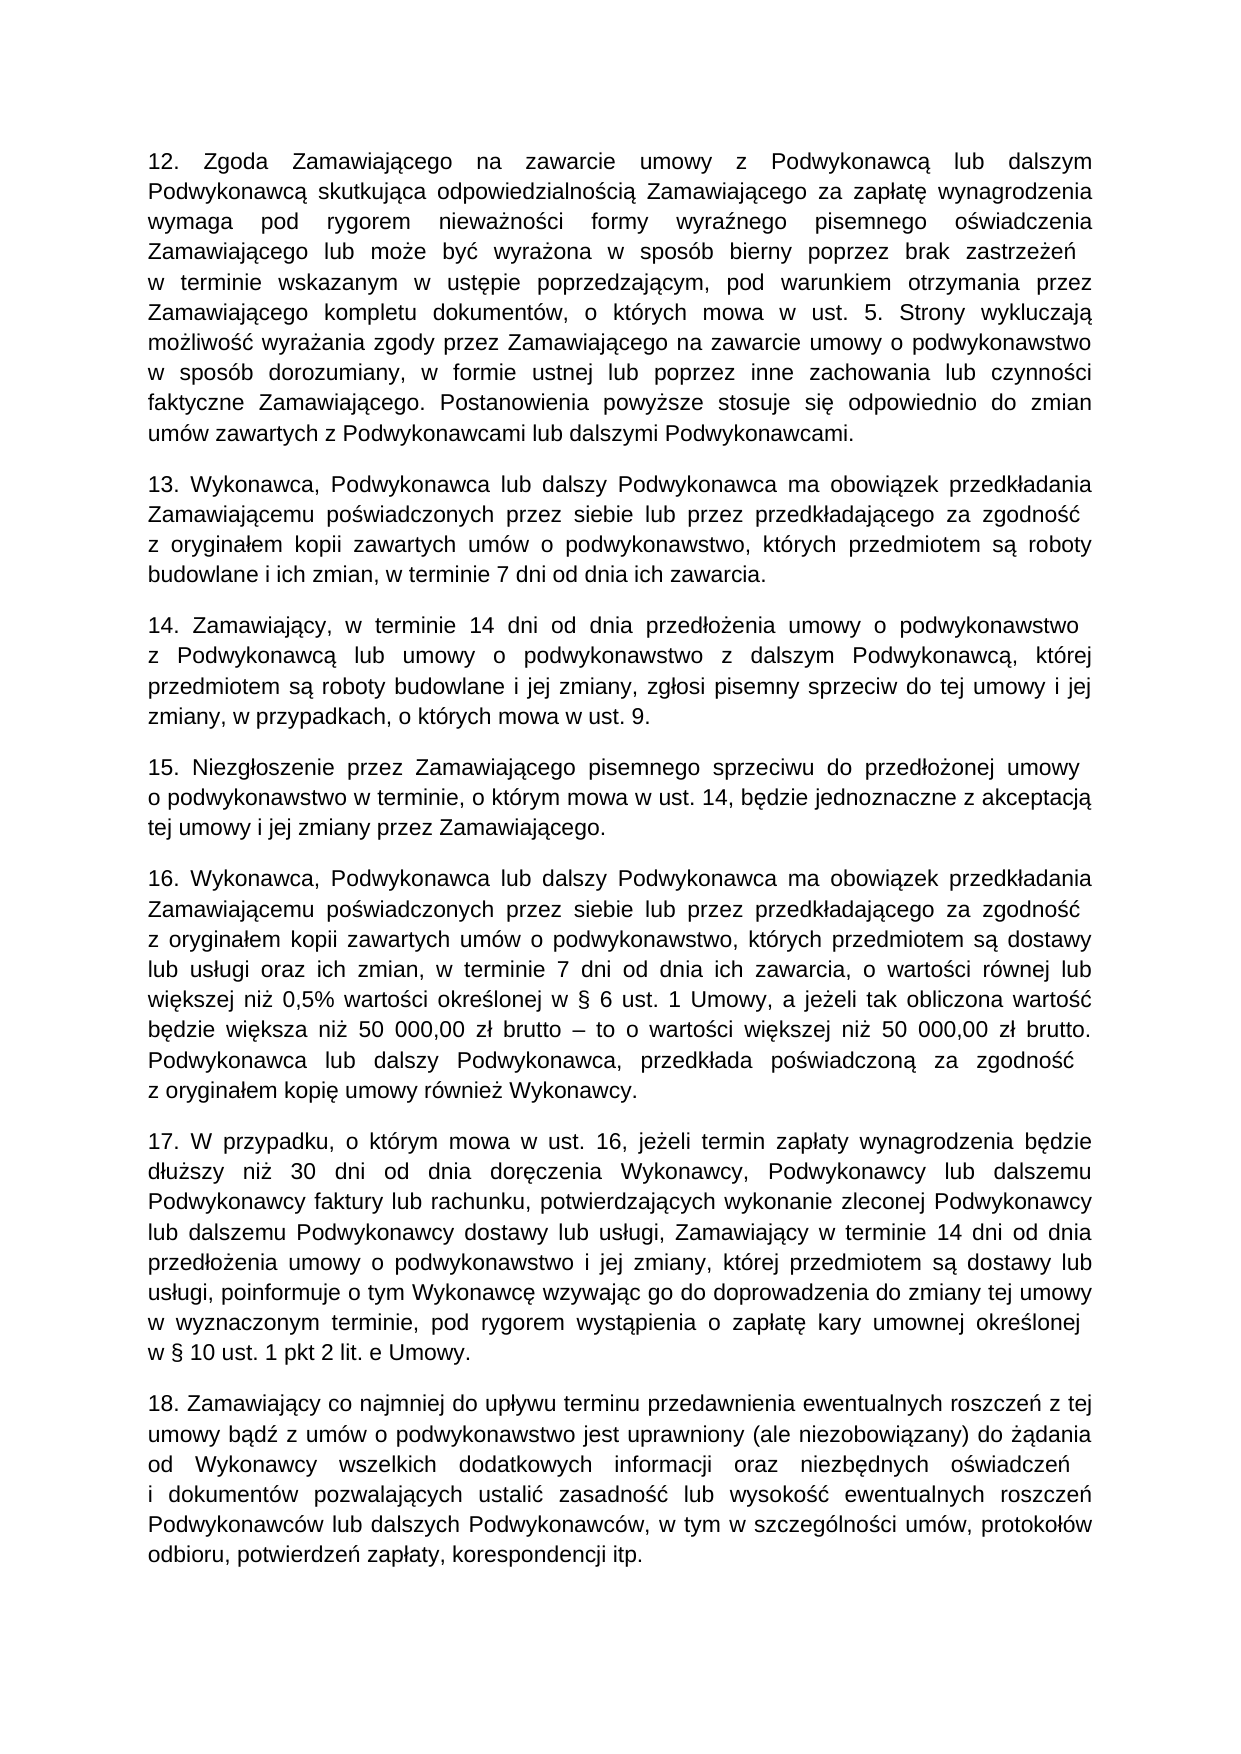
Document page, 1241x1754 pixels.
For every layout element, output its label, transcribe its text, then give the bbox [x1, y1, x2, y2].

text 15. Niezgłoszenie przez Zamawiającego pisemnego sprzeciwu do przedłożonej umowy o podwykonawstwo w terminie, o którym mowa w ust. 14, będzie jednoznaczne z akceptacją tej umowy i jej zmiany przez Zamawiającego. [148, 754, 1093, 841]
text 13. Wykonawca, Podwykonawca lub dalszy Podwykonawca ma obowiązek przedkładania Zamawiającemu poświadczonych przez siebie lub przez przedkładającego za zgodność z oryginałem kopii zawartych umów o podwykonawstwo, których przedmiotem są roboty budowlane i ich zmian, w terminie 7 dni od dnia ich zawarcia. [148, 471, 1093, 587]
text 16. Wykonawca, Podwykonawca lub dalszy Podwykonawca ma obowiązek przedkładania Zamawiającemu poświadczonych przez siebie lub przez przedkładającego za zgodność z oryginałem kopii zawartych umów o podwykonawstwo, których przedmiotem są dostawy lub usługi oraz ich zmian, w terminie 7 dni od dnia ich zawarcia, o wartości równej lub większej niż 0,5% wartości określonej w § 6 ust. 1 Umowy, a jeżeli tak obliczona wartość będzie większa niż 50 000,00 zł brutto – to o wartości większej niż 50 000,00 zł brutto. Podwykonawca lub dalszy Podwykonawca, przedkłada poświadczoną za zgodność z oryginałem kopię umowy również Wykonawcy. [148, 865, 1093, 1103]
text 17. W przypadku, o którym mowa w ust. 16, jeżeli termin zapłaty wynagrodzenia będzie dłuższy niż 30 dni od dnia doręczenia Wykonawcy, Podwykonawcy lub dalszemu Podwykonawcy faktury lub rachunku, potwierdzających wykonanie zleconej Podwykonawcy lub dalszemu Podwykonawcy dostawy lub usługi, Zamawiający w terminie 14 dni od dnia przedłożenia umowy o podwykonawstwo i jej zmiany, której przedmiotem są dostawy lub usługi, poinformuje o tym Wykonawcę wzywając go do doprowadzenia do zmiany tej umowy w wyznaczonym terminie, pod rygorem wystąpienia o zapłatę kary umownej określonej w § 10 ust. 1 pkt 2 lit. e Umowy. [148, 1128, 1093, 1366]
text 14. Zamawiający, w terminie 14 dni od dnia przedłożenia umowy o podwykonawstwo z Podwykonawcą lub umowy o podwykonawstwo z dalszym Podwykonawcą, której przedmiotem są roboty budowlane i jej zmiany, zgłosi pisemny sprzeciw do tej umowy i jej zmiany, w przypadkach, o których mowa w ust. 9. [148, 612, 1093, 729]
text 12. Zgoda Zamawiającego na zawarcie umowy z Podwykonawcą lub dalszym Podwykonawcą skutkująca odpowiedzialnością Zamawiającego za zapłatę wynagrodzenia wymaga pod rygorem nieważności formy wyraźnego pisemnego oświadczenia Zamawiającego lub może być wyrażona w sposób bierny poprzez brak zastrzeżeń w terminie wskazanym w ustępie poprzedzającym, pod warunkiem otrzymania przez Zamawiającego kompletu dokumentów, o których mowa w ust. 5. Strony wykluczają możliwość wyrażania zgody przez Zamawiającego na zawarcie umowy o podwykonawstwo w sposób dorozumiany, w formie ustnej lub poprzez inne zachowania lub czynności faktyczne Zamawiającego. Postanowienia powyższe stosuje się odpowiednio do zmian umów zawartych z Podwykonawcami lub dalszymi Podwykonawcami. [148, 148, 1093, 446]
text 18. Zamawiający co najmniej do upływu terminu przedawnienia ewentualnych roszczeń z tej umowy bądź z umów o podwykonawstwo jest uprawniony (ale niezobowiązany) do żądania od Wykonawcy wszelkich dodatkowych informacji oraz niezbędnych oświadczeń i dokumentów pozwalających ustalić zasadność lub wysokość ewentualnych roszczeń Podwykonawców lub dalszych Podwykonawców, w tym w szczególności umów, protokołów odbioru, potwierdzeń zapłaty, korespondencji itp. [148, 1390, 1093, 1568]
